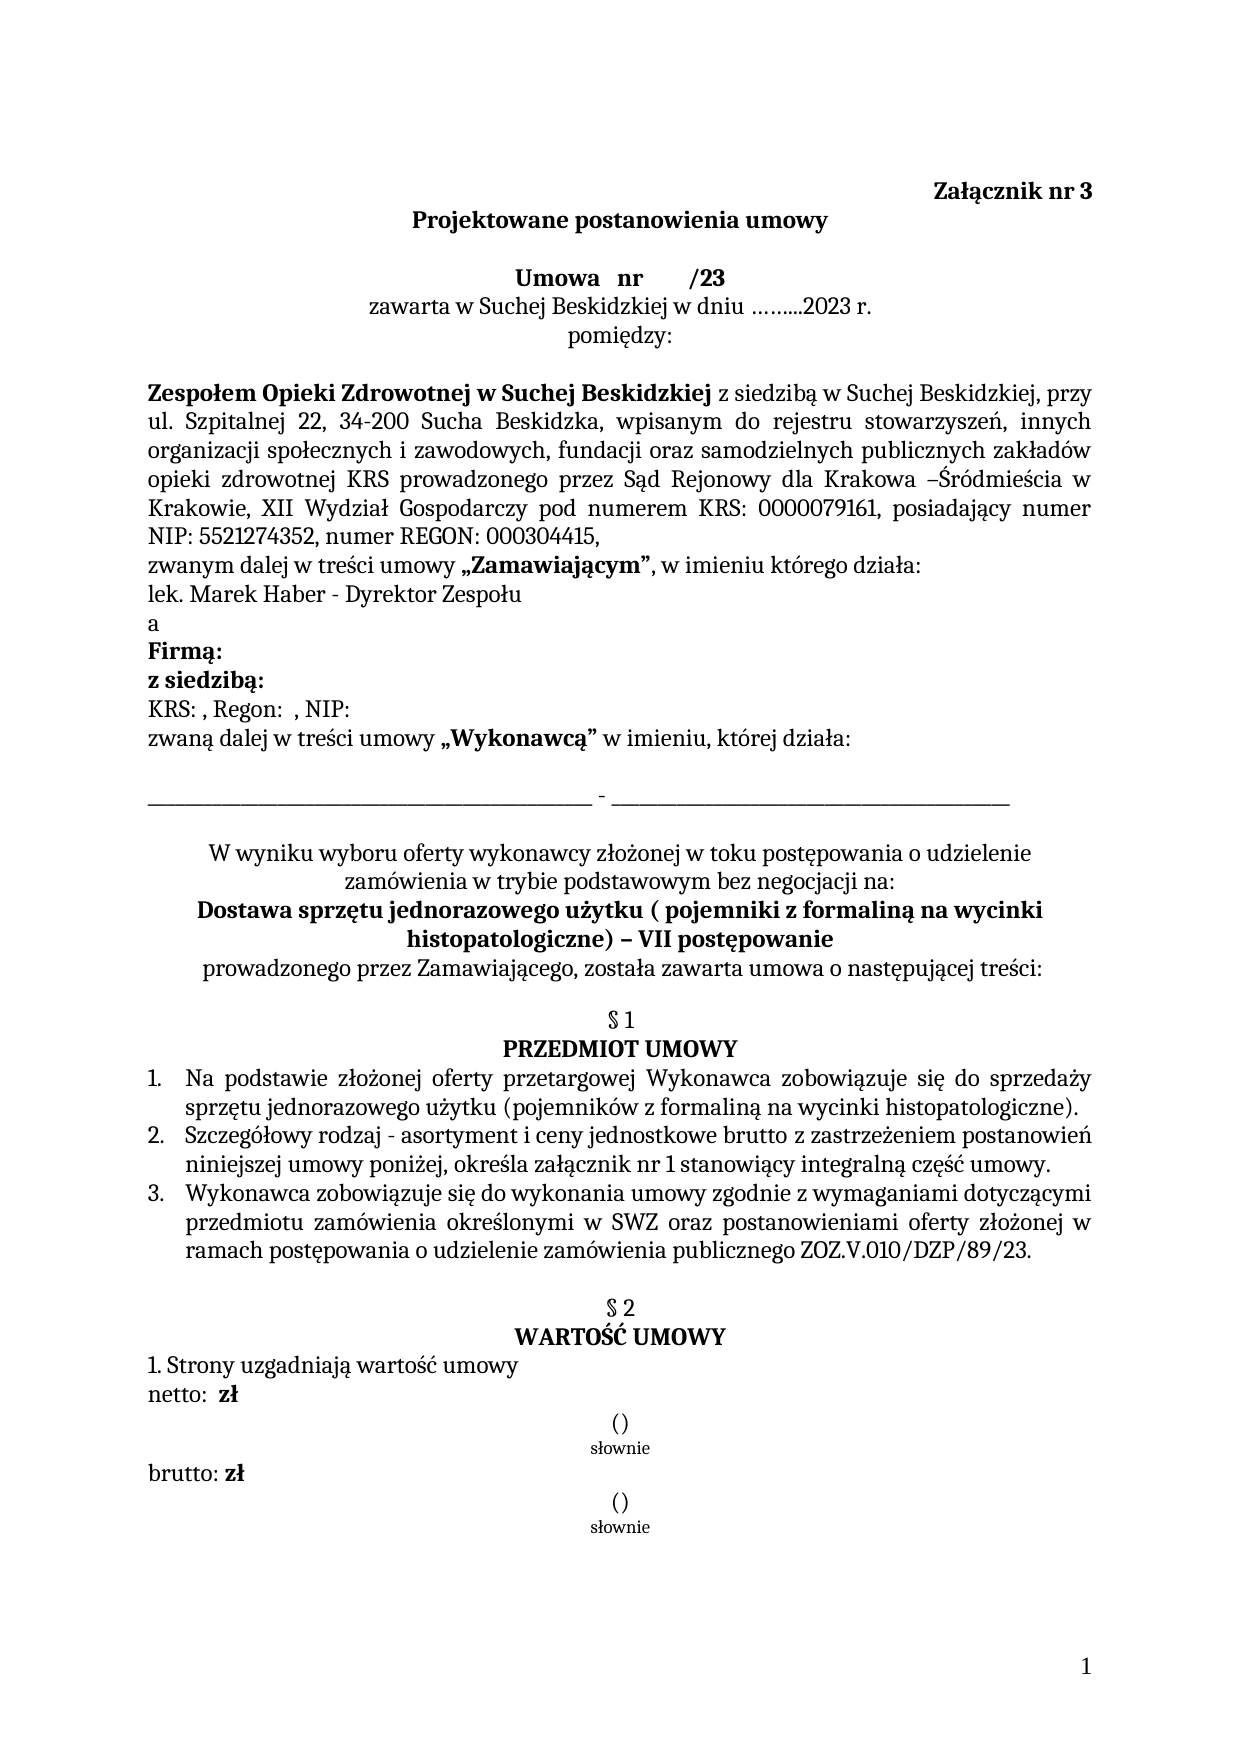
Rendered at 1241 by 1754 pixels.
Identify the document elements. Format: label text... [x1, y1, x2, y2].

title Załącznik nr 3 [148, 177, 1092, 206]
text Firmą: [148, 637, 1092, 666]
list Na podstawie złożonej oferty przetargowej Wykonawca zobowiązuje się do sprzedaży sprzętu jednorazowego użytku (pojemników z formaliną na wycinki histopatologiczne). [148, 1064, 1092, 1121]
text słownie [148, 1437, 1092, 1459]
text () [148, 1409, 1092, 1437]
list Szczegółowy rodzaj - asortyment i ceny jednostkowe brutto z zastrzeżeniem postanowień niniejszej umowy poniżej, określa załącznik nr 1 stanowiący integralną część umowy. [148, 1121, 1092, 1179]
text Dostawa sprzętu jednorazowego użytku ( pojemniki z formaliną na wycinki histopatologiczne) – VII postępowanie [148, 896, 1092, 953]
text 1. Strony uzgadniają wartość umowy [148, 1351, 1092, 1380]
text KRS: , Regon: , NIP: [148, 695, 1092, 723]
subtitle PRZEDMIOT UMOWY [148, 1035, 1092, 1064]
text W wyniku wyboru oferty wykonawcy złożonej w toku postępowania o udzielenie zamówienia w trybie podstawowym bez negocjacji na: [148, 838, 1092, 896]
text netto: zł [148, 1380, 1092, 1409]
text ________________________________________________ - ___________________________________________ [148, 781, 1092, 810]
text () [148, 1488, 1092, 1516]
list Wykonawca zobowiązuje się do wykonania umowy zgodnie z wymaganiami dotyczącymi przedmiotu zamówienia określonymi w SWZ oraz postanowieniami oferty złożonej w ramach postępowania o udzielenie zamówienia publicznego ZOZ.V.010/DZP/89/23. [148, 1179, 1092, 1265]
text zwanym dalej w treści umowy „Zamawiającym”, w imieniu którego działa: [148, 551, 1092, 580]
text brutto: zł [148, 1459, 1092, 1488]
text § 2 [148, 1294, 1092, 1322]
text lek. Marek Haber - Dyrektor Zespołu [148, 580, 1092, 608]
subtitle WARTOŚĆ UMOWY [148, 1322, 1092, 1351]
text Umowa nr /23 [148, 263, 1092, 292]
text słownie [148, 1516, 1092, 1538]
text zawarta w Suchej Beskidzkiej w dniu ……...2023 r. [148, 292, 1092, 321]
text zwaną dalej w treści umowy „Wykonawcą” w imieniu, której działa: [148, 723, 1092, 752]
text Zespołem Opieki Zdrowotnej w Suchej Beskidzkiej z siedzibą w Suchej Beskidzkiej, przy ul. Szpitalnej 22, 34-200 Sucha Beskidzka, wpisanym do rejestru stowarzyszeń, innych organizacji społecznych i zawodowych, fundacji oraz samodzielnych publicznych zakładów opieki zdrowotnej KRS prowadzonego przez Sąd Rejonowy dla Krakowa –Śródmieścia w Krakowie, XII Wydział Gospodarczy pod numerem KRS: 0000079161, posiadający numer NIP: 5521274352, numer REGON: 000304415, [148, 378, 1092, 551]
text prowadzonego przez Zamawiającego, została zawarta umowa o następującej treści: [148, 953, 1092, 982]
text a [148, 608, 1092, 637]
text § 1 [148, 1006, 1092, 1035]
text pomiędzy: [148, 321, 1092, 350]
text z siedzibą: [148, 666, 1092, 695]
title Projektowane postanowienia umowy [148, 206, 1092, 235]
